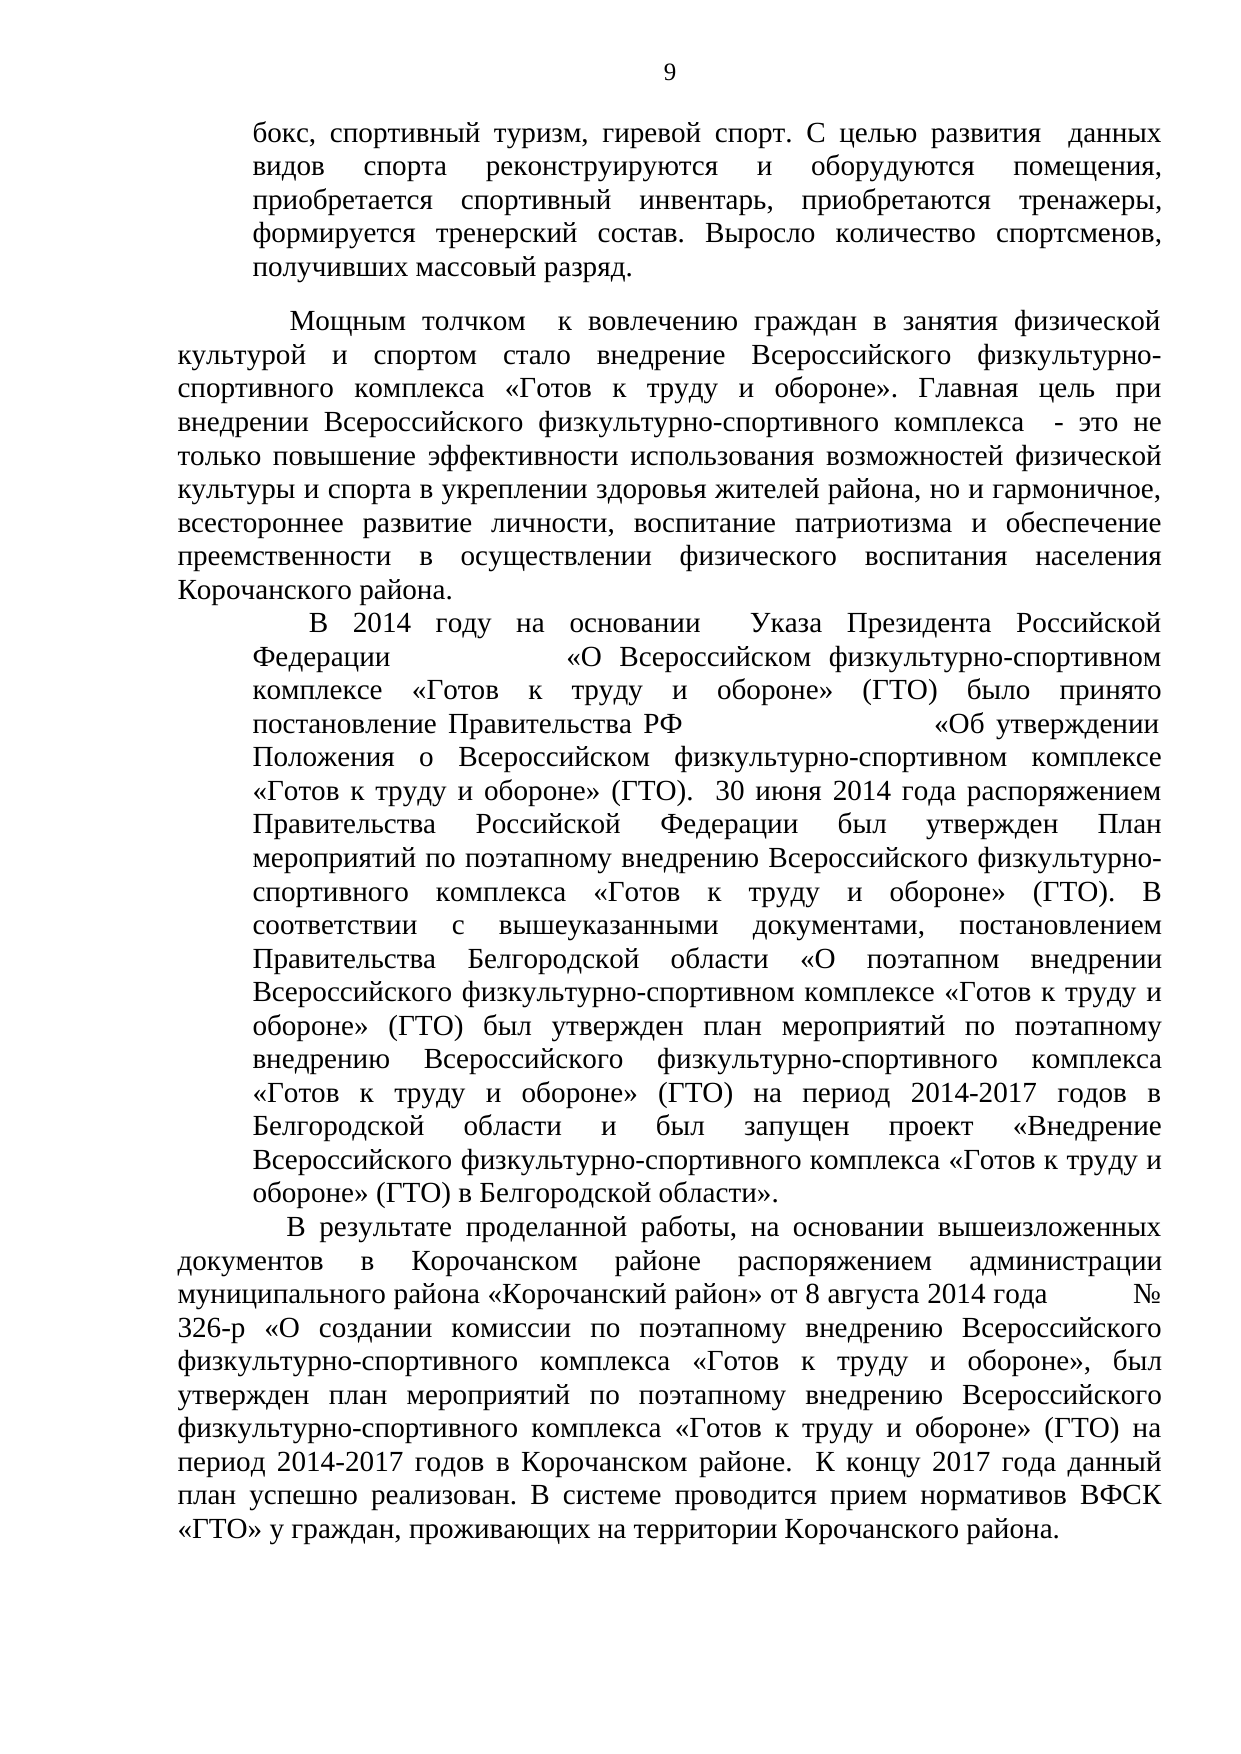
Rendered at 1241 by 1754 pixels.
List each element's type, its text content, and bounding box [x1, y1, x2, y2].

text В результате проделанной работы, на основании вышеизложенных документов в Корочанском районе распоряжением администрации муниципального района «Корочанский район» от 8 августа 2014 года № 326-р «О создании комиссии по поэтапному внедрению Всероссийского физкультурно-спортивного комплекса «Готов к труду и обороне», был утвержден план мероприятий по поэтапному внедрению Всероссийского физкультурно-спортивного комплекса «Готов к труду и обороне» (ГТО) на период 2014-2017 годов в Корочанском районе. К концу 2017 года данный план успешно реализован. В системе проводится прием нормативов ВФСК «ГТО» у граждан, проживающих на территории Корочанского района. [177, 1209, 1162, 1544]
text Мощным толчком к вовлечению граждан в занятия физической культурой и спортом стало внедрение Всероссийского физкультурно-спортивного комплекса «Готов к труду и обороне». Главная цель при внедрении Всероссийского физкультурно-спортивного комплекса - это не только повышение эффективности использования возможностей физической культуры и спорта в укреплении здоровья жителей района, но и гармоничное, всестороннее развитие личности, воспитание патриотизма и обеспечение преемственности в осуществлении физического воспитания населения Корочанского района. [177, 303, 1162, 605]
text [252, 115, 1162, 283]
text В 2014 году на основании Указа Президента Российской Федерации «О Всероссийском физкультурно-спортивном комплексе «Готов к труду и обороне» (ГТО) было принято постановление Правительства РФ «Об утверждении Положения о Всероссийском физкультурно-спортивном комплексе «Готов к труду и обороне» (ГТО). 30 июня 2014 года распоряжением Правительства Российской Федерации был утвержден План мероприятий по поэтапному внедрению Всероссийского физкультурно-спортивного комплекса «Готов к труду и обороне» (ГТО). В соответствии с вышеуказанными документами, постановлением Правительства Белгородской области «О поэтапном внедрении Всероссийского физкультурно-спортивном комплексе «Готов к труду и обороне» (ГТО) был утвержден план мероприятий по поэтапному внедрению Всероссийского физкультурно-спортивного комплекса «Готов к труду и обороне» (ГТО) на период 2014-2017 годов в Белгородской области и был запущен проект «Внедрение Всероссийского физкультурно-спортивного комплекса «Готов к труду и обороне» (ГТО) в Белгородской области». [252, 605, 1162, 1209]
